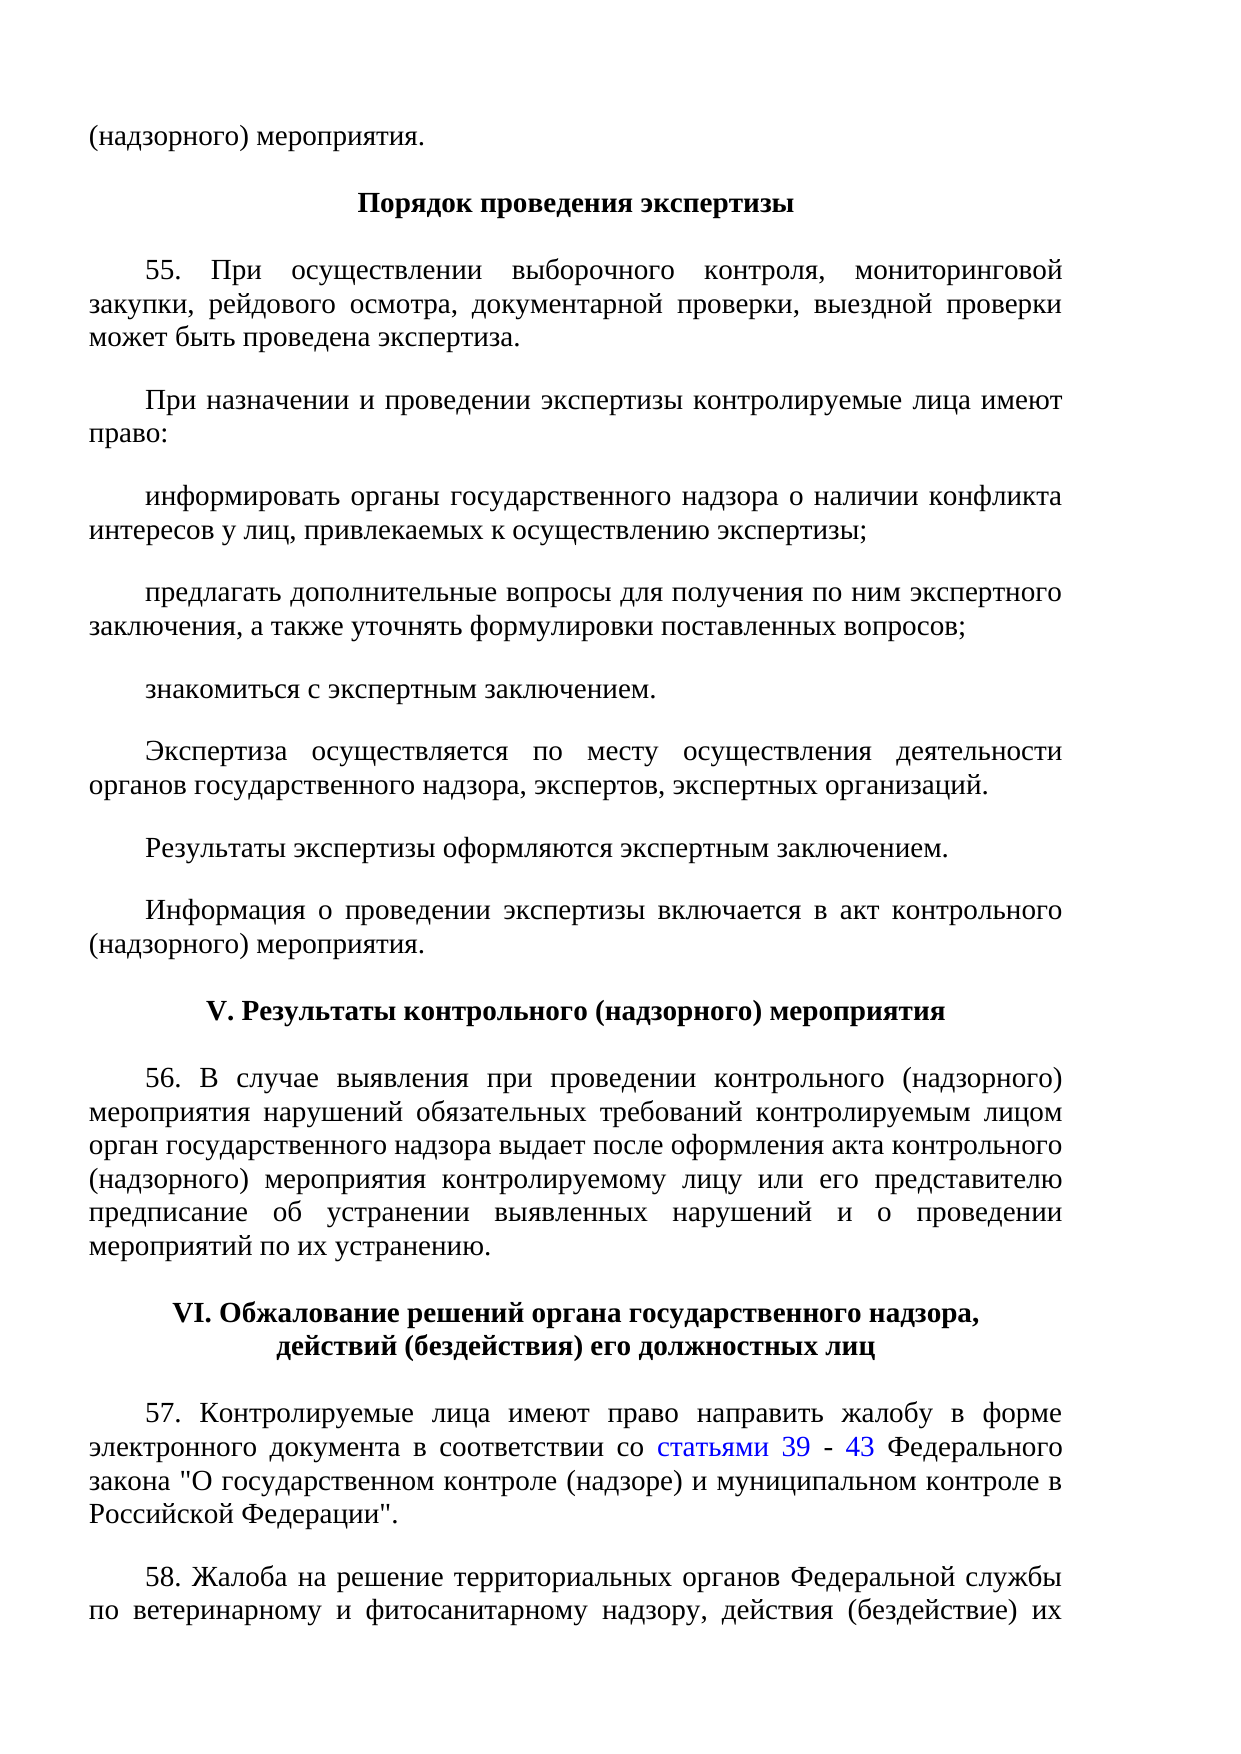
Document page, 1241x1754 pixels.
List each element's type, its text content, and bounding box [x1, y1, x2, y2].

text 55. При осуществлении выборочного контроля, мониторинговой закупки, рейдового осмотра, документарной проверки, выездной проверки может быть проведена экспертиза. [89, 252, 1063, 353]
text При назначении и проведении экспертизы контролируемые лица имеют право: [89, 382, 1063, 449]
text 57. Контролируемые лица имеют право направить жалобу в форме электронного документа в соответствии со статьями 39 - 43 Федерального закона "О государственном контроле (надзоре) и муниципальном контроле в Российской Федерации". [89, 1396, 1063, 1530]
text 56. В случае выявления при проведении контрольного (надзорного) мероприятия нарушений обязательных требований контролируемым лицом орган государственного надзора выдает после оформления акта контрольного (надзорного) мероприятия контролируемому лицу или его представителю предписание об устранении выявленных нарушений и о проведении мероприятий по их устранению. [89, 1060, 1063, 1261]
text знакомиться с экспертным заключением. [89, 671, 1063, 704]
title V. Результаты контрольного (надзорного) мероприятия [89, 993, 1063, 1027]
text Экспертиза осуществляется по месту осуществления деятельности органов государственного надзора, экспертов, экспертных организаций. [89, 733, 1063, 801]
title действий (бездействия) его должностных лиц [89, 1328, 1063, 1362]
text Информация о проведении испытания включается в акт контрольного (надзорного) мероприятия. [89, 118, 1063, 152]
text предлагать дополнительные вопросы для получения по ним экспертного заключения, а также уточнять формулировки поставленных вопросов; [89, 574, 1063, 642]
text Результаты экспертизы оформляются экспертным заключением. [89, 830, 1063, 863]
title Порядок проведения экспертизы [89, 185, 1063, 219]
text Информация о проведении экспертизы включается в акт контрольного (надзорного) мероприятия. [89, 892, 1063, 959]
text информировать органы государственного надзора о наличии конфликта интересов у лиц, привлекаемых к осуществлению экспертизы; [89, 478, 1063, 545]
title VI. Обжалование решений органа государственного надзора, [89, 1295, 1063, 1328]
